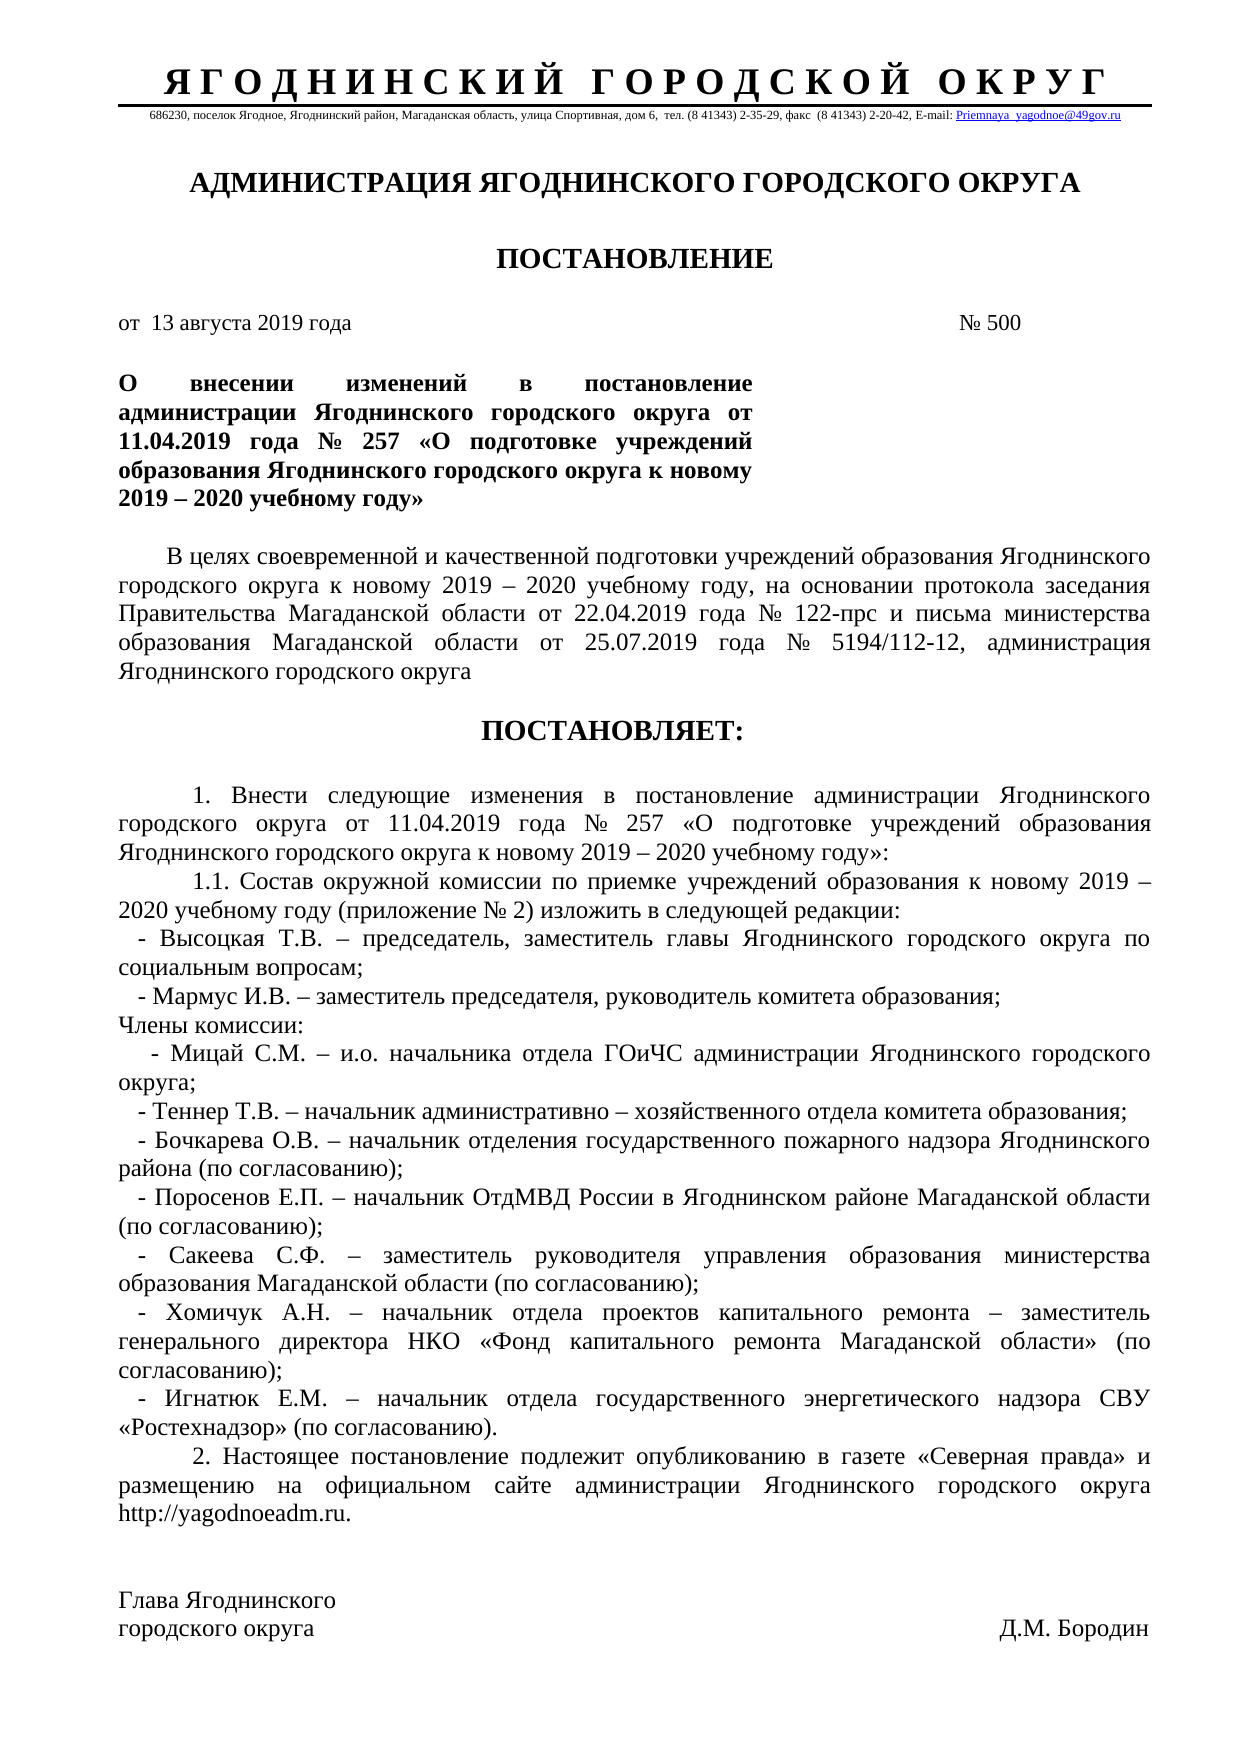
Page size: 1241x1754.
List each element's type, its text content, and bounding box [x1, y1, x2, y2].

text - Хомичук А.Н. – начальник отдела проектов капитального ремонта – заместитель генерального директора НКО «Фонд капитального ремонта Магаданской области» (по согласованию); [118, 1297, 1152, 1383]
text ПОСТАНОВЛЕНИЕ [118, 242, 1152, 275]
text городского округа Д.М. Бородин [118, 1613, 1152, 1642]
text - Мицай С.М. – и.о. начальника отдела ГОиЧС администрации Ягоднинского городского округа; [118, 1038, 1152, 1096]
text 686230, поселок Ягодное, Ягоднинский район, Магаданская область, улица Спортивная, дом 6, тел. (8 41343) 2-35-29, факс (8 41343) 2-20-42, E-mail: Priemnaya_yagodnoe@49gov.ru [118, 107, 1152, 122]
text 1. Внести следующие изменения в постановление администрации Ягоднинского городского округа от 11.04.2019 года № 257 «О подготовке учреждений образования Ягоднинского городского округа к новому 2019 – 2020 учебному году»: [118, 780, 1152, 866]
text Глава Ягоднинского [118, 1585, 1152, 1613]
text Члены комиссии: [118, 1010, 1152, 1038]
text 1.1. Состав окружной комиссии по приемке учреждений образования к новому 2019 – 2020 учебному году (приложение № 2) изложить в следующей редакции: [118, 866, 1152, 923]
text - Сакеева С.Ф. – заместитель руководителя управления образования министерства образования Магаданской области (по согласованию); [118, 1240, 1152, 1297]
text - Поросенов Е.П. – начальник ОтдМВД России в Ягоднинском районе Магаданской области (по согласованию); [118, 1182, 1152, 1240]
text - Мармус И.В. – заместитель председателя, руководитель комитета образования; [118, 981, 1152, 1010]
text 2. Настоящее постановление подлежит опубликованию в газете «Северная правда» и размещению на официальном сайте администрации Ягоднинского городского округа http://yagodnoeadm.ru. [118, 1441, 1152, 1527]
text О внесении изменений в постановление администрации Ягоднинского городского округа от 11.04.2019 года № 257 «О подготовке учреждений образования Ягоднинского городского округа к новому 2019 – 2020 учебному году» [118, 368, 753, 512]
text Я Г О Д Н И Н С К И Й Г О Р О Д С К О Й О К Р У Г [118, 59, 1152, 104]
text В целях своевременной и качественной подготовки учреждений образования Ягоднинского городского округа к новому 2019 – 2020 учебному году, на основании протокола заседания Правительства Магаданской области от 22.04.2019 года № 122-прс и письма министерства образования Магаданской области от 25.07.2019 года № 5194/112-12, администрация Ягоднинского городского округа [118, 541, 1152, 685]
text - Теннер Т.В. – начальник административно – хозяйственного отдела комитета образования; [118, 1096, 1152, 1125]
text - Высоцкая Т.В. – председатель, заместитель главы Ягоднинского городского округа по социальным вопросам; [118, 923, 1152, 981]
text АДМИНИСТРАЦИЯ ЯГОДНИНСКОГО ГОРОДСКОГО ОКРУГА [118, 165, 1152, 198]
text ПОСТАНОВЛЯЕТ: [74, 713, 1152, 746]
text - Игнатюк Е.М. – начальник отдела государственного энергетического надзора СВУ «Ростехнадзор» (по согласованию). [118, 1383, 1152, 1441]
text от 13 августа 2019 года № 500 [118, 309, 1152, 335]
text - Бочкарева О.В. – начальник отделения государственного пожарного надзора Ягоднинского района (по согласованию); [118, 1125, 1152, 1182]
